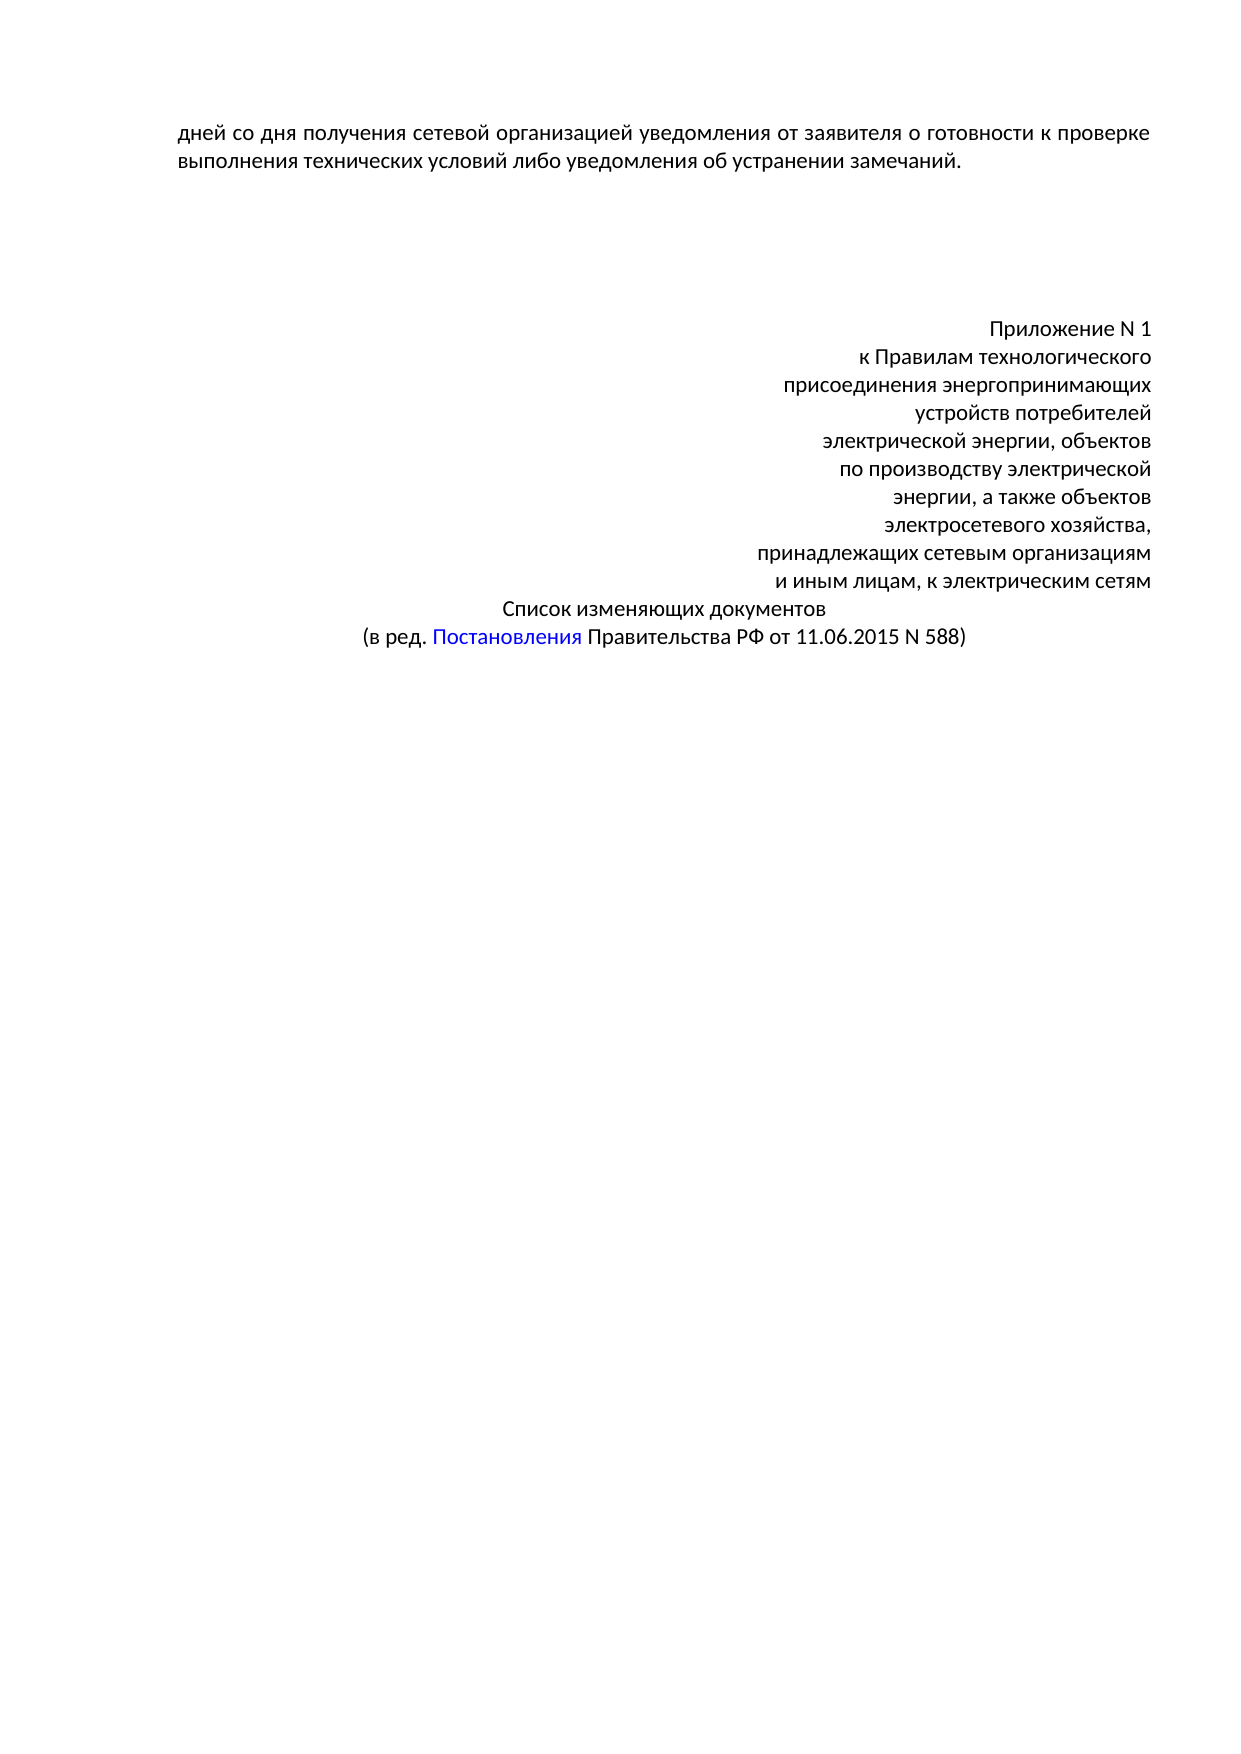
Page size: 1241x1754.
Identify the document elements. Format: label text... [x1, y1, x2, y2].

text принадлежащих сетевым организациям [177, 538, 1152, 566]
text присоединения энергопринимающих [177, 370, 1152, 398]
text электрической энергии, объектов [177, 426, 1152, 454]
text по производству электрической [177, 454, 1152, 482]
text к Правилам технологического [177, 342, 1152, 370]
text Приложение N 1 [177, 314, 1152, 342]
text (в ред. Постановления Правительства РФ от 11.06.2015 N 588) [177, 622, 1152, 651]
text электросетевого хозяйства, [177, 510, 1152, 538]
text Список изменяющих документов [177, 594, 1152, 622]
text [177, 118, 1152, 174]
text устройств потребителей [177, 398, 1152, 426]
text и иным лицам, к электрическим сетям [177, 566, 1152, 594]
text энергии, а также объектов [177, 482, 1152, 510]
